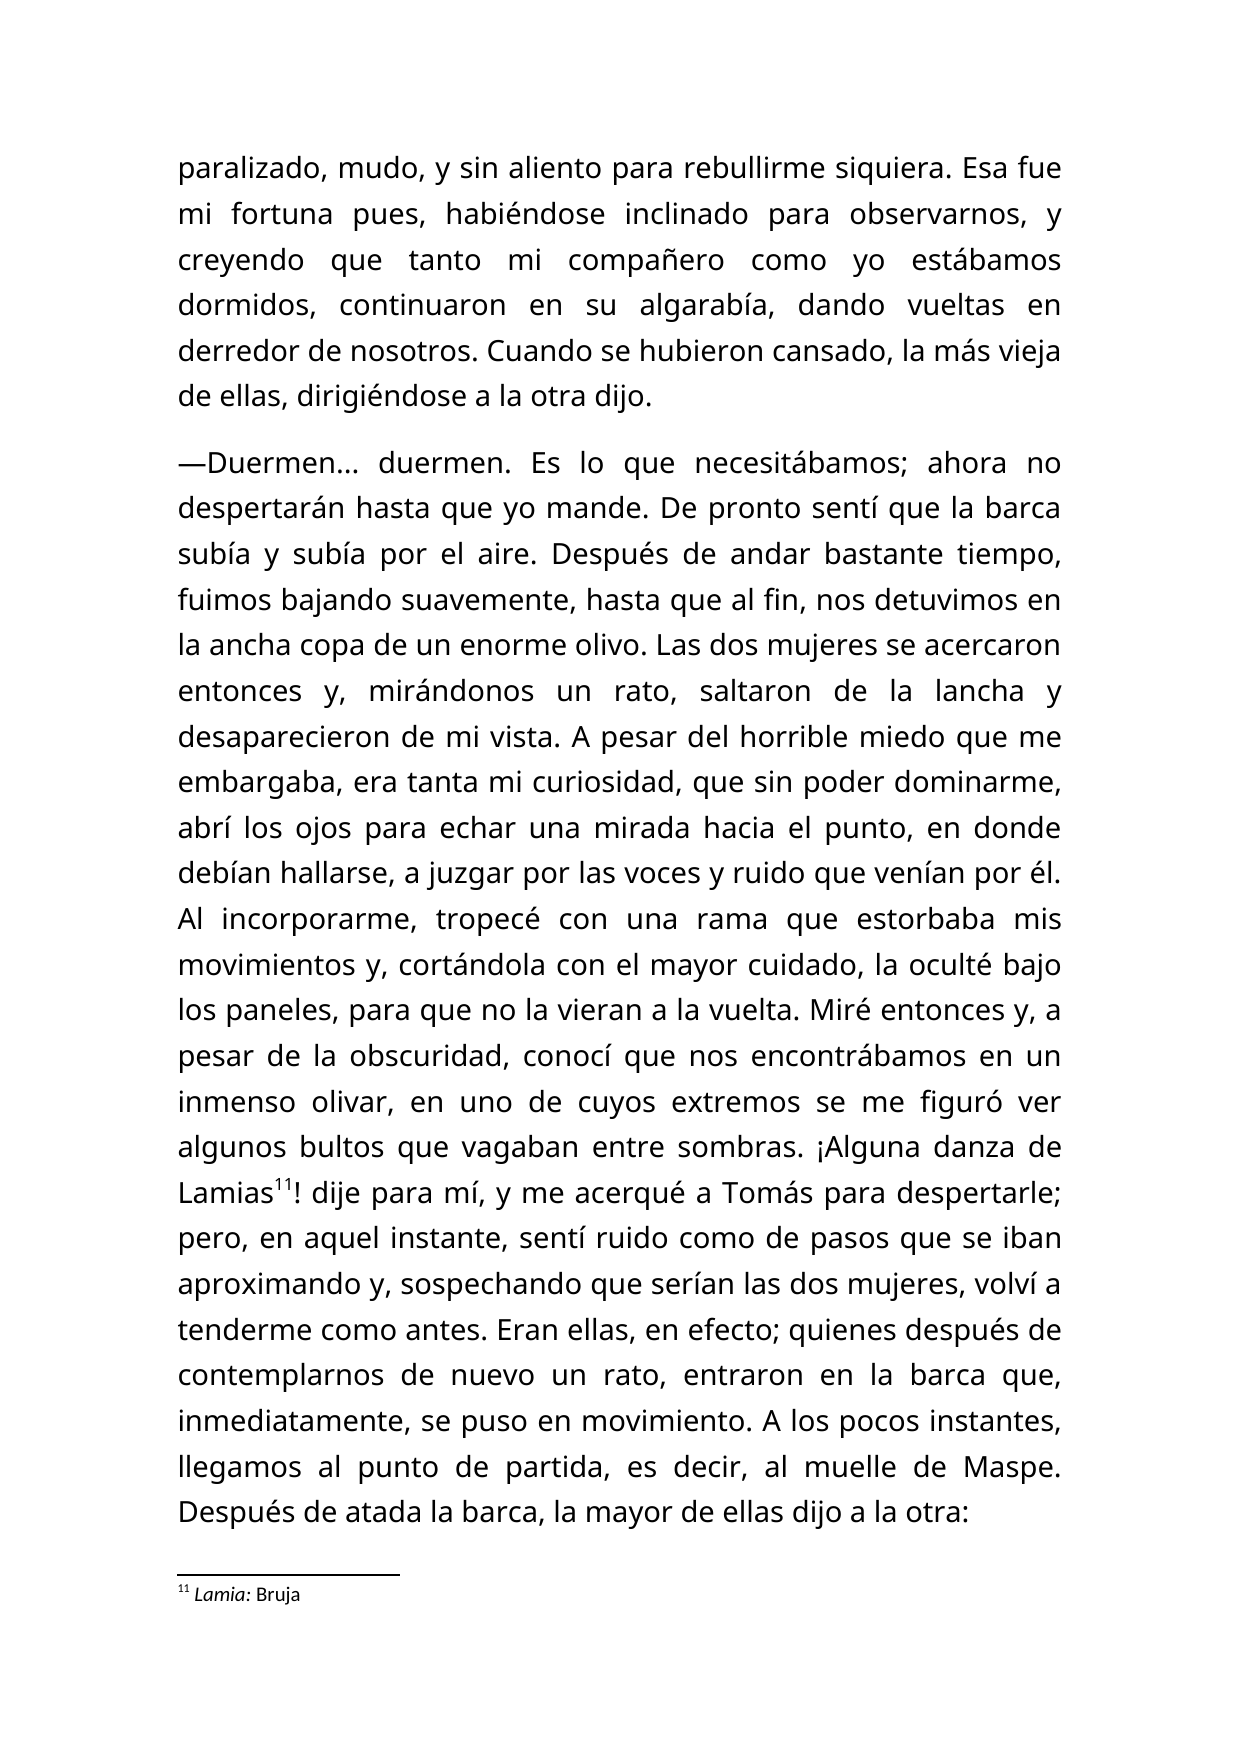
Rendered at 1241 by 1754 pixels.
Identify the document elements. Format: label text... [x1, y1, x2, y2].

text —Duermen... duermen. Es lo que necesitábamos; ahora no despertarán hasta que yo mande. De pronto sentí que la barca subía y subía por el aire. Después de andar bastante tiempo, fuimos bajando suavemente, hasta que al fin, nos detuvimos en la ancha copa de un enorme olivo. Las dos mujeres se acercaron entonces y, mirándonos un rato, saltaron de la lancha y desaparecieron de mi vista. A pesar del horrible miedo que me embargaba, era tanta mi curiosidad, que sin poder dominarme, abrí los ojos para echar una mirada hacia el punto, en donde debían hallarse, a juzgar por las voces y ruido que venían por él. Al incorporarme, tropecé con una rama que estorbaba mis movimientos y, cortándola con el mayor cuidado, la oculté bajo los paneles, para que no la vieran a la vuelta. Miré entonces y, a pesar de la obscuridad, conocí que nos encontrábamos en un inmenso olivar, en uno de cuyos extremos se me figuró ver algunos bultos que vagaban entre sombras. ¡Alguna danza de Lamias! dije para mí, y me acerqué a Tomás para despertarle; pero, en aquel instante, sentí ruido como de pasos que se iban aproximando y, sospechando que serían las dos mujeres, volví a tenderme como antes. Eran ellas, en efecto; quienes después de contemplarnos de nuevo un rato, entraron en la barca que, inmediatamente, se puso en movimiento. A los pocos instantes, llegamos al punto de partida, es decir, al muelle de Maspe. Después de atada la barca, la mayor de ellas dijo a la otra: [177, 442, 1063, 1531]
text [177, 148, 1063, 415]
